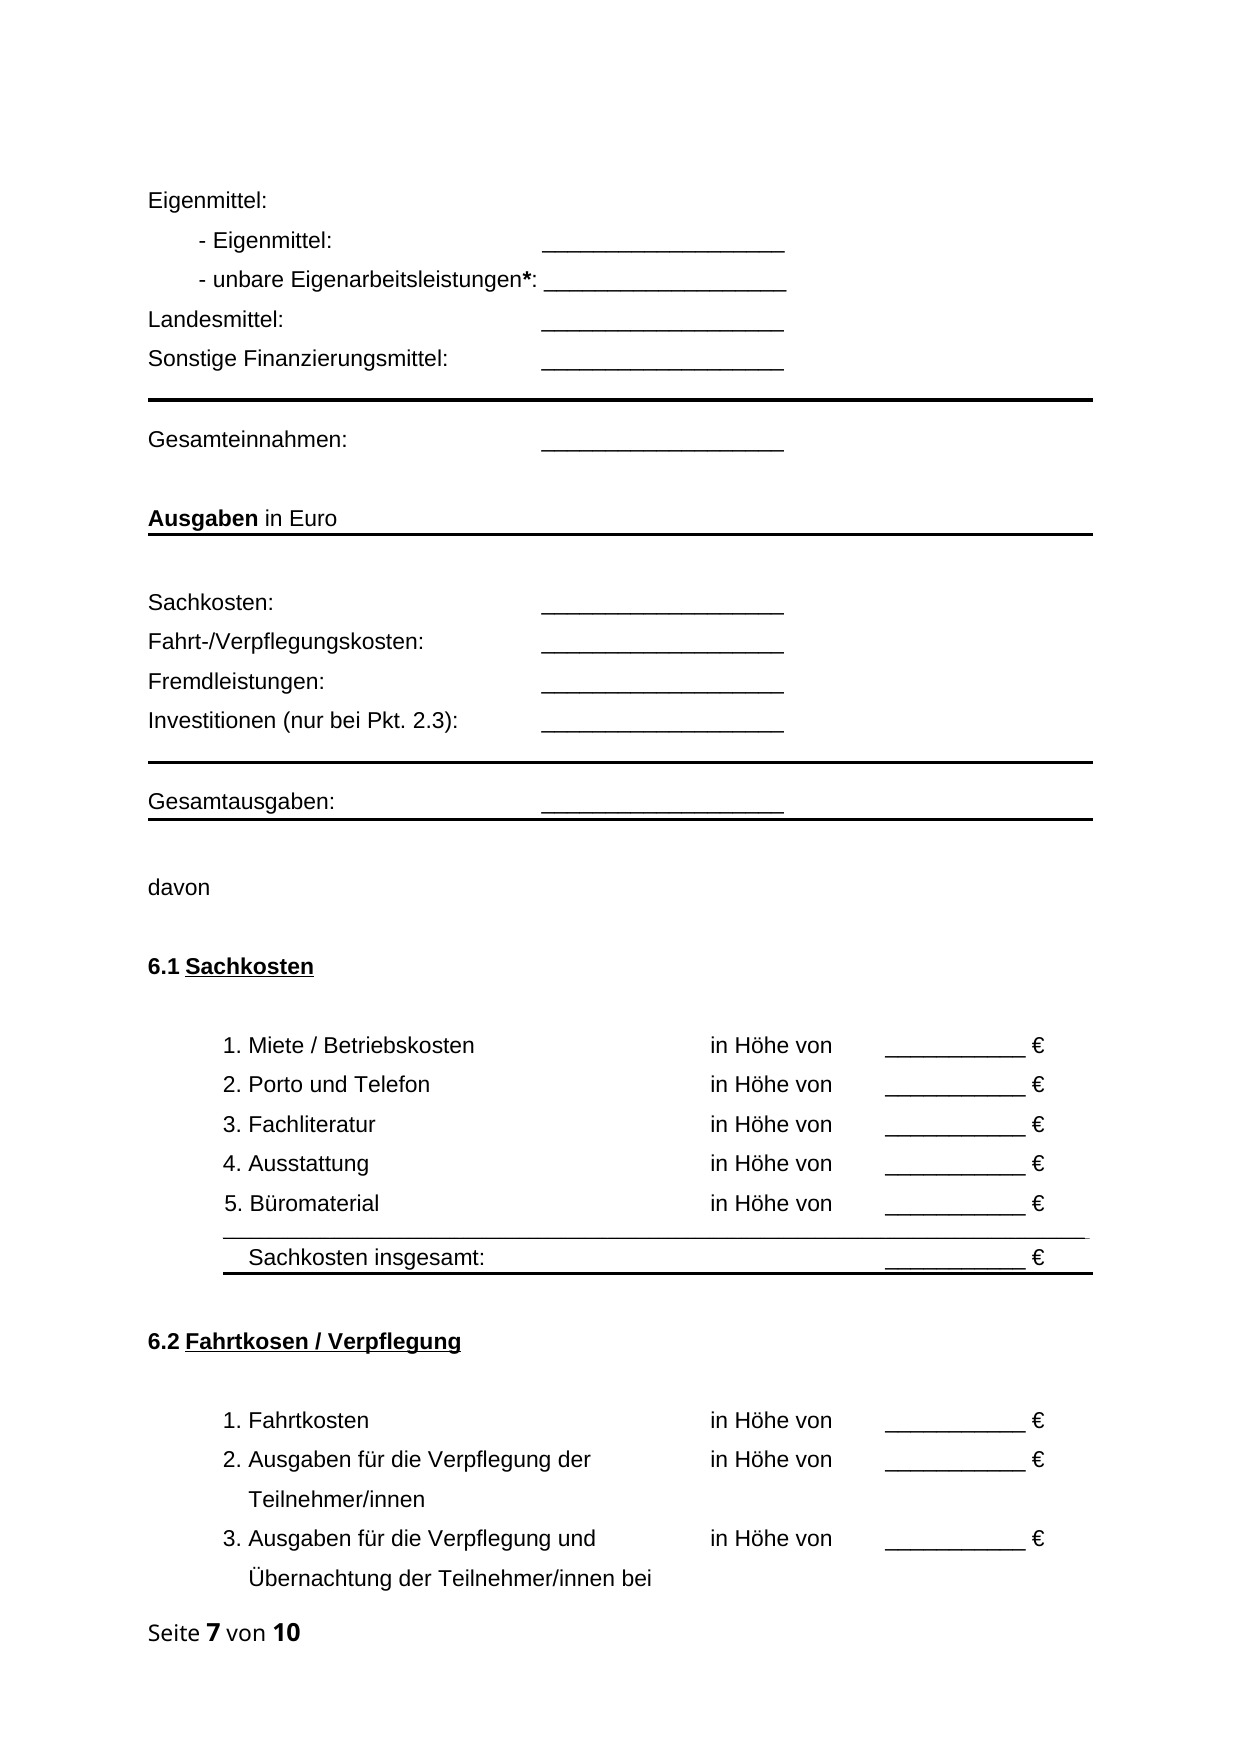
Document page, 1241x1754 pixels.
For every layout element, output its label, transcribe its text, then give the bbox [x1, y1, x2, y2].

text - unbare Eigenarbeitsleistungen*: ___________________ [148, 266, 1093, 292]
list 2. Ausgaben für die Verpflegung der in Höhe von ___________ € [223, 1446, 1093, 1473]
list Fahrtkosen / Verpflegung [148, 1328, 1093, 1354]
text Sonstige Finanzierungsmittel: ___________________ [148, 345, 1093, 371]
list Sachkosten [148, 953, 1093, 979]
text 3. Fachliteratur in Höhe von ___________ € [148, 1111, 1093, 1137]
list Übernachtung der Teilnehmer/innen bei [223, 1565, 1093, 1591]
text Landesmittel: ___________________ [148, 306, 1093, 332]
list 1. Fahrtkosten in Höhe von ___________ € [185, 1407, 1093, 1433]
list 3. Ausgaben für die Verpflegung und in Höhe von ___________ € [223, 1525, 1093, 1552]
text Fahrt-/Verpflegungskosten: ___________________ [148, 628, 1093, 654]
list Teilnehmer/innen [223, 1486, 1093, 1512]
text 2. Porto und Telefon in Höhe von ___________ € [148, 1071, 1093, 1098]
text Ausgaben in Euro [148, 504, 1093, 533]
text Sachkosten insgesamt: ___________ € [223, 1244, 1093, 1272]
text 4. Ausstattung in Höhe von ___________ € [148, 1150, 1093, 1177]
text Eigenmittel: [148, 187, 1093, 213]
text Fremdleistungen: ___________________ [148, 668, 1093, 694]
text Gesamtausgaben: ___________________ [148, 788, 1093, 818]
text - Eigenmittel: ___________________ [148, 227, 1093, 253]
text Sachkosten: ___________________ [148, 589, 1093, 615]
text Gesamteinnahmen: ___________________ [148, 426, 1093, 452]
text Investitionen (nur bei Pkt. 2.3): ___________________ [148, 707, 1093, 733]
text davon [148, 874, 1093, 900]
text 1. Miete / Betriebskosten in Höhe von ___________ € [148, 1032, 1093, 1058]
text 5. Büromaterial in Höhe von ___________ € [148, 1190, 1093, 1216]
